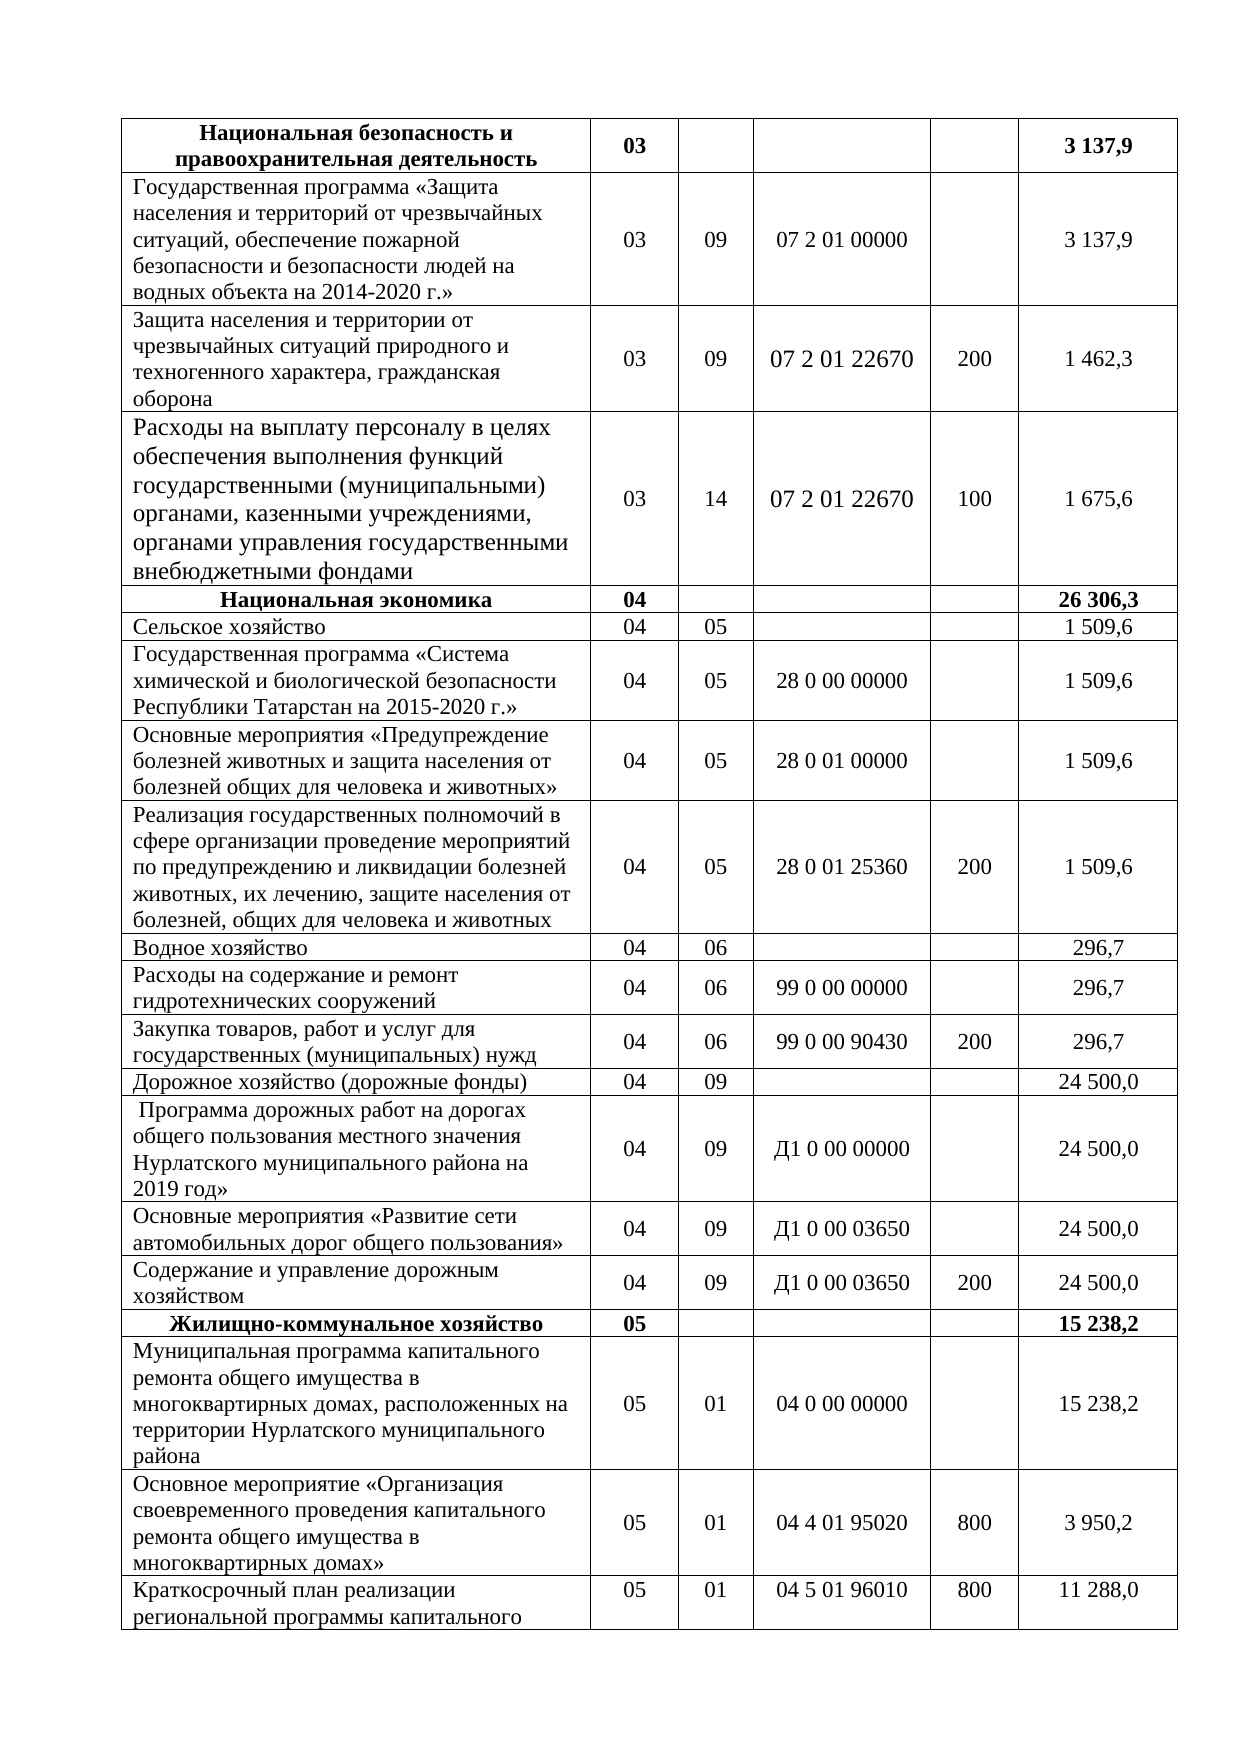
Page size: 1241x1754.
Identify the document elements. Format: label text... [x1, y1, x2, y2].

table_cell [931, 721, 1018, 800]
table_cell 1 509,6 [1019, 641, 1177, 719]
table_cell Д1 0 00 03650 [754, 1256, 930, 1309]
table_cell 1 462,3 [1019, 306, 1177, 411]
table_cell 24 500,0 [1019, 1069, 1177, 1095]
table_cell Водное хозяйство [122, 934, 590, 960]
table_cell [679, 586, 753, 612]
table_cell Содержание и управление дорожным хозяйством [122, 1256, 590, 1309]
table_cell Расходы на выплату персоналу в целях обеспечения выполнения функций государственными (муниципальными) органами, казенными учреждениями, органами управления государственными внебюджетными фондами [122, 412, 590, 585]
table_cell 09 [679, 1096, 753, 1201]
table_cell [931, 641, 1018, 719]
table_cell 04 4 01 95020 [754, 1470, 930, 1575]
table_cell 06 [679, 961, 753, 1014]
table_cell Закупка товаров, работ и услуг для государственных (муниципальных) нужд [122, 1015, 590, 1067]
table_cell 04 [591, 586, 678, 612]
table_cell Расходы на содержание и ремонт гидротехнических сооружений [122, 961, 590, 1014]
table_cell [754, 1069, 930, 1095]
table_cell 11 288,0 [1019, 1576, 1177, 1629]
table_cell [754, 586, 930, 612]
table_cell [931, 934, 1018, 960]
table_cell 04 [591, 934, 678, 960]
table_cell Программа дорожных работ на дорогах общего пользования местного значения Нурлатского муниципального района на 2019 год» [122, 1096, 590, 1201]
table_cell 296,7 [1019, 934, 1177, 960]
table_cell 05 [679, 801, 753, 932]
table_cell 24 500,0 [1019, 1256, 1177, 1309]
table_cell 05 [591, 1310, 678, 1336]
table_cell 09 [679, 1256, 753, 1309]
table_cell 1 509,6 [1019, 721, 1177, 800]
table_cell 1 509,6 [1019, 801, 1177, 932]
table_cell [931, 1202, 1018, 1255]
table_cell 296,7 [1019, 961, 1177, 1014]
table_cell 200 [931, 306, 1018, 411]
table_cell 05 [591, 1576, 678, 1629]
table_cell 04 [591, 801, 678, 932]
table_cell Национальная безопасность и правоохранительная деятельность [122, 119, 590, 172]
table_cell Д1 0 00 00000 [754, 1096, 930, 1201]
table_cell [754, 1310, 930, 1336]
table_cell [931, 1310, 1018, 1336]
table_cell 24 500,0 [1019, 1096, 1177, 1201]
table_cell 05 [591, 1337, 678, 1469]
table_cell 04 [591, 961, 678, 1014]
table_cell 800 [931, 1470, 1018, 1575]
table_cell 15 238,2 [1019, 1310, 1177, 1336]
table_cell 09 [679, 1202, 753, 1255]
table_cell 24 500,0 [1019, 1202, 1177, 1255]
table_cell 200 [931, 1256, 1018, 1309]
table_cell 01 [679, 1337, 753, 1469]
table_cell 04 [591, 1202, 678, 1255]
table_cell 04 [591, 1069, 678, 1095]
table_cell 09 [679, 173, 753, 305]
table_cell [931, 173, 1018, 305]
table_cell Жилищно-коммунальное хозяйство [122, 1310, 590, 1336]
table_cell 05 [591, 1470, 678, 1575]
table_cell Национальная экономика [122, 586, 590, 612]
table_cell 15 238,2 [1019, 1337, 1177, 1469]
table_cell 04 5 01 96010 [754, 1576, 930, 1629]
table_cell Государственная программа «Защита населения и территорий от чрезвычайных ситуаций, обеспечение пожарной безопасности и безопасности людей на водных объекта на 2014-2020 г.» [122, 173, 590, 305]
table_cell [679, 1310, 753, 1336]
table_cell 03 [591, 306, 678, 411]
table_cell Дорожное хозяйство (дорожные фонды) [122, 1069, 590, 1095]
table_cell 200 [931, 801, 1018, 932]
table_cell 1 675,6 [1019, 412, 1177, 585]
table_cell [122, 1576, 590, 1629]
table_cell [931, 1337, 1018, 1469]
table_cell Основные мероприятия «Развитие сети автомобильных дорог общего пользования» [122, 1202, 590, 1255]
table_cell 1 509,6 [1019, 613, 1177, 639]
table_cell 07 2 01 22670 [754, 306, 930, 411]
table_cell 05 [679, 641, 753, 719]
table_cell [931, 613, 1018, 639]
table_cell 14 [679, 412, 753, 585]
table_cell 04 [591, 613, 678, 639]
table_cell 05 [679, 613, 753, 639]
table_cell 04 0 00 00000 [754, 1337, 930, 1469]
table_cell 01 [679, 1470, 753, 1575]
table_cell [931, 1069, 1018, 1095]
table_cell Основное мероприятие «Организация своевременного проведения капитального ремонта общего имущества в многоквартирных домах» [122, 1470, 590, 1575]
table_cell 04 [591, 1015, 678, 1067]
table_cell 200 [931, 1015, 1018, 1067]
table_cell 99 0 00 90430 [754, 1015, 930, 1067]
table_cell Реализация государственных полномочий в сфере организации проведение мероприятий по предупреждению и ликвидации болезней животных, их лечению, защите населения от болезней, общих для человека и животных [122, 801, 590, 932]
table_cell Основные мероприятия «Предупреждение болезней животных и защита населения от болезней общих для человека и животных» [122, 721, 590, 800]
table_cell 06 [679, 934, 753, 960]
table_cell [931, 586, 1018, 612]
table_cell 03 [591, 412, 678, 585]
table_cell [679, 119, 753, 172]
table_cell 28 0 00 00000 [754, 641, 930, 719]
table_cell 07 2 01 00000 [754, 173, 930, 305]
table_cell 04 [591, 721, 678, 800]
table_cell 04 [591, 1096, 678, 1201]
table_cell 800 [931, 1576, 1018, 1629]
table_cell Защита населения и территории от чрезвычайных ситуаций природного и техногенного характера, гражданская оборона [122, 306, 590, 411]
table_cell 3 950,2 [1019, 1470, 1177, 1575]
table_cell 09 [679, 1069, 753, 1095]
table_cell 28 0 01 00000 [754, 721, 930, 800]
table_cell 06 [679, 1015, 753, 1067]
table_cell 03 [591, 119, 678, 172]
table_cell Сельское хозяйство [122, 613, 590, 639]
table_cell [931, 119, 1018, 172]
table_cell 296,7 [1019, 1015, 1177, 1067]
table_cell 99 0 00 00000 [754, 961, 930, 1014]
table_cell 28 0 01 25360 [754, 801, 930, 932]
table_cell 04 [591, 641, 678, 719]
table_cell [754, 613, 930, 639]
table_cell 3 137,9 [1019, 173, 1177, 305]
table_cell 3 137,9 [1019, 119, 1177, 172]
table_cell 100 [931, 412, 1018, 585]
table_cell 09 [679, 306, 753, 411]
table_cell Государственная программа «Система химической и биологической безопасности Республики Татарстан на 2015-2020 г.» [122, 641, 590, 719]
table_cell 05 [679, 721, 753, 800]
table_cell [754, 119, 930, 172]
table_cell Д1 0 00 03650 [754, 1202, 930, 1255]
table_cell [754, 934, 930, 960]
table_cell Муниципальная программа капитального ремонта общего имущества в многоквартирных домах, расположенных на территории Нурлатского муниципального района [122, 1337, 590, 1469]
table_cell 26 306,3 [1019, 586, 1177, 612]
table_cell 01 [679, 1576, 753, 1629]
table_cell [931, 1096, 1018, 1201]
table_cell [931, 961, 1018, 1014]
table_cell 04 [591, 1256, 678, 1309]
table_cell 07 2 01 22670 [754, 412, 930, 585]
table_cell 03 [591, 173, 678, 305]
